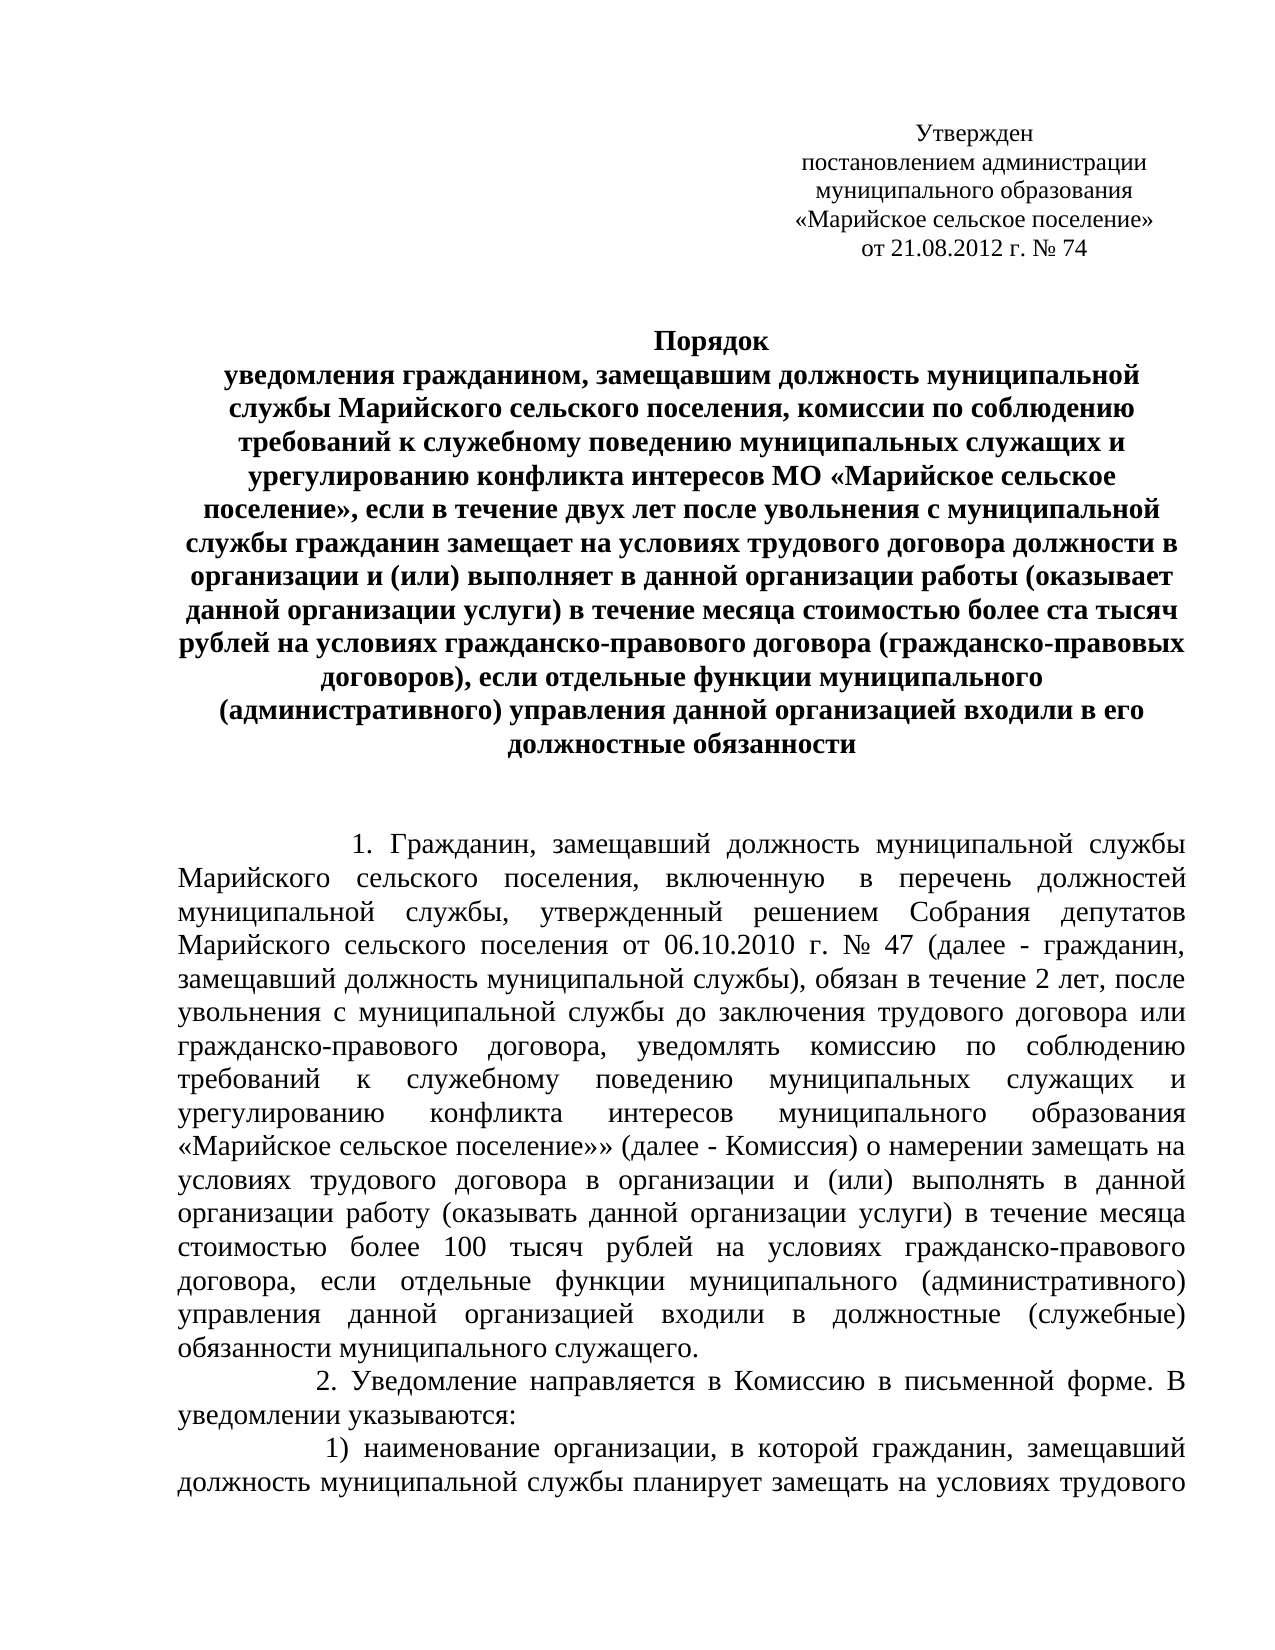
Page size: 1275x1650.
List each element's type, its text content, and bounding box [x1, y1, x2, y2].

text 1. Гражданин, замещавший должность муниципальной службы Марийского сельского поселения, включенную в перечень должностей муниципальной службы, утвержденный решением Собрания депутатов Марийского сельского поселения от 06.10.2010 г. № 47 (далее - гражданин, замещавший должность муниципальной службы), обязан в течение 2 лет, после увольнения с муниципальной службы до заключения трудового договора или гражданско-правового договора, уведомлять комиссию по соблюдению требований к служебному поведению муниципальных служащих и урегулированию конфликта интересов муниципального образования «Марийское сельское поселение»» (далее - Комиссия) о намерении замещать на условиях трудового договора в организации и (или) выполнять в данной организации работу (оказывать данной организации услуги) в течение месяца стоимостью более 100 тысяч рублей на условиях гражданско-правового договора, если отдельные функции муниципального (административного) управления данной организацией входили в должностные (служебные) обязанности муниципального служащего. [177, 827, 1186, 1363]
table_header Утвержден постановлением администрации муниципального образования «Марийское сельское поселение» от 21.08.2012 г. № 74 [740, 118, 1208, 290]
text Порядок [177, 323, 1186, 357]
text уведомления гражданином, замещавшим должность муниципальной службы Марийского сельского поселения, комиссии по соблюдению требований к служебному поведению муниципальных служащих и урегулированию конфликта интересов МО «Марийское сельское поселение», если в течение двух лет после увольнения с муниципальной службы гражданин замещает на условиях трудового договора должности в организации и (или) выполняет в данной организации работы (оказывает данной организации услуги) в течение месяца стоимостью более ста тысяч рублей на условиях гражданско-правового договора (гражданско-правовых договоров), если отдельные функции муниципального (административного) управления данной организацией входили в его должностные обязанности [177, 357, 1186, 759]
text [177, 1430, 1186, 1497]
text 2. Уведомление направляется в Комиссию в письменной форме. В уведомлении указываются: [177, 1363, 1186, 1430]
